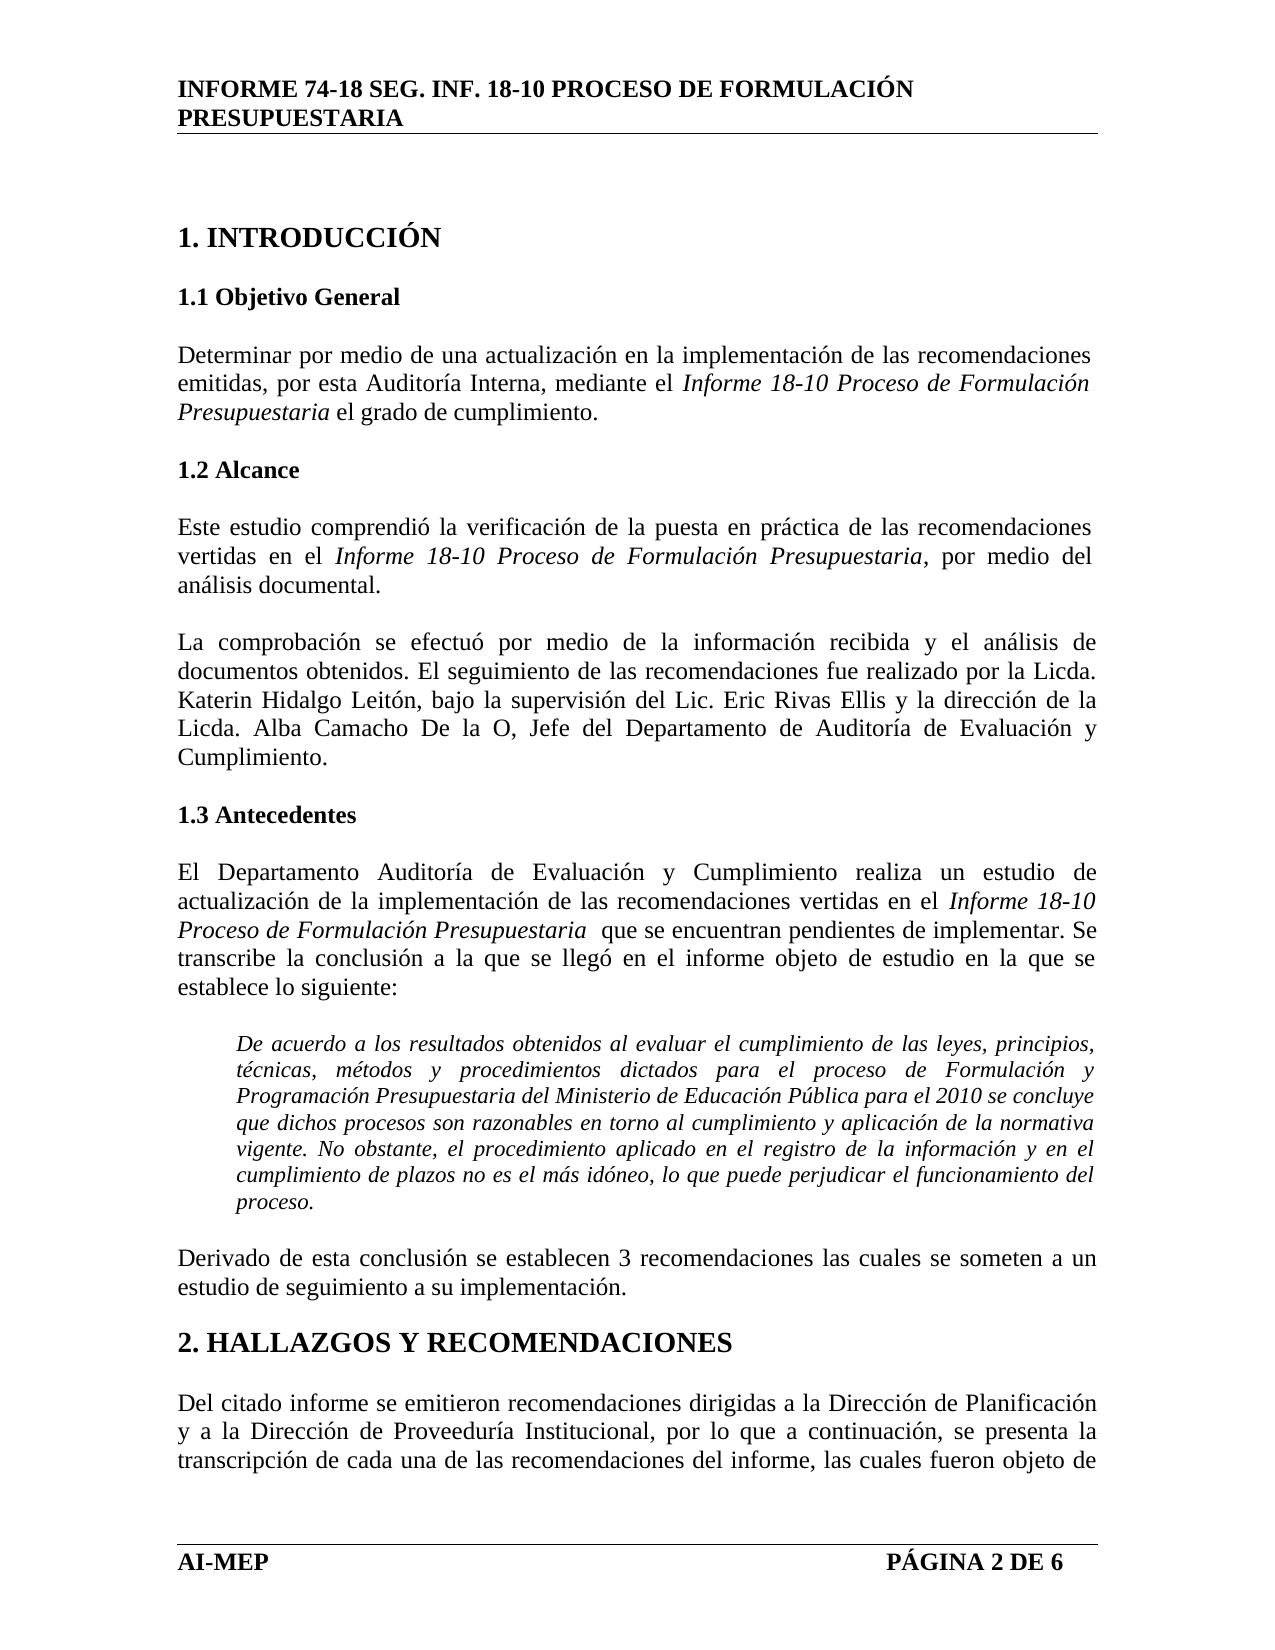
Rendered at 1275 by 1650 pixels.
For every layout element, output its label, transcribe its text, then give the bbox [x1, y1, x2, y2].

text La comprobación se efectuó por medio de la información recibida y el análisis de documentos obtenidos. El seguimiento de las recomendaciones fue realizado por la Licda. Katerin Hidalgo Leitón, bajo la supervisión del Lic. Eric Rivas Ellis y la dirección de la Licda. Alba Camacho De la O, Jefe del Departamento de Auditoría de Evaluación y Cumplimiento. [177, 627, 1098, 771]
text De acuerdo a los resultados obtenidos al evaluar el cumplimiento de las leyes, principios, técnicas, métodos y procedimientos dictados para el proceso de Formulación y Programación Presupuestaria del Ministerio de Educación Pública para el 2010 se concluye que dichos procesos son razonables en torno al cumplimiento y aplicación de la normativa vigente. No obstante, el procedimiento aplicado en el registro de la información y en el cumplimiento de plazos no es el más idóneo, lo que puede perjudicar el funcionamiento del proceso. [236, 1030, 1098, 1214]
subtitle 2. HALLAZGOS Y RECOMENDACIONES [177, 1325, 1098, 1359]
text Determinar por medio de una actualización en la implementación de las recomendaciones emitidas, por esta Auditoría Interna, mediante el Informe 18-10 Proceso de Formulación Presupuestaria el grado de cumplimiento. [177, 340, 1092, 426]
text El Departamento Auditoría de Evaluación y Cumplimiento realiza un estudio de actualización de la implementación de las recomendaciones vertidas en el Informe 18-10 Proceso de Formulación Presupuestaria que se encuentran pendientes de implementar. Se transcribe la conclusión a la que se llegó en el informe objeto de estudio en la que se establece lo siguiente: [177, 857, 1098, 1001]
subtitle 1.3 Antecedentes [177, 800, 1098, 828]
subtitle 1. INTRODUCCIÓN [177, 220, 1098, 253]
text Este estudio comprendió la verificación de la puesta en práctica de las recomendaciones vertidas en el Informe 18-10 Proceso de Formulación Presupuestaria, por medio del análisis documental. [177, 512, 1092, 598]
subtitle 1.1 Objetivo General [177, 282, 1098, 311]
text Derivado de esta conclusión se establecen 3 recomendaciones las cuales se someten a un estudio de seguimiento a su implementación. [177, 1243, 1098, 1300]
subtitle 1.2 Alcance [177, 455, 1098, 483]
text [177, 1388, 1098, 1474]
